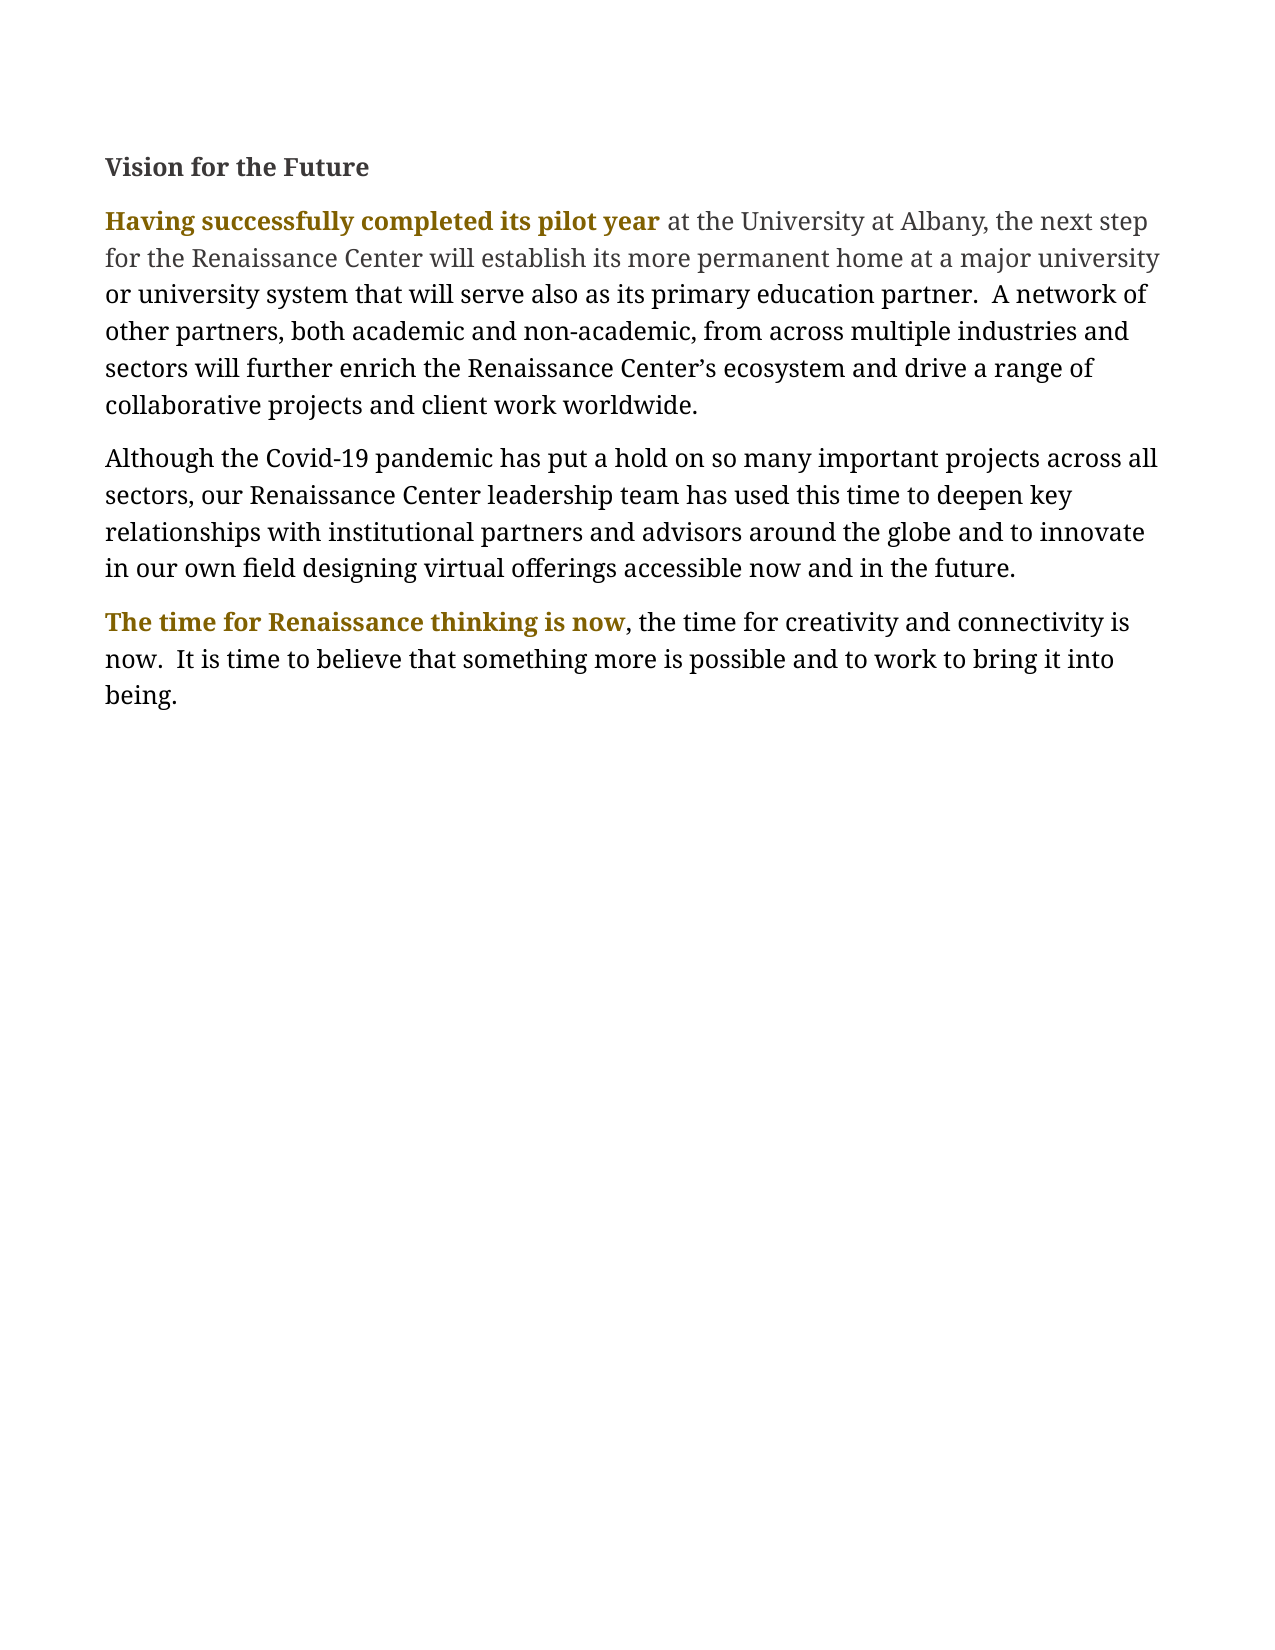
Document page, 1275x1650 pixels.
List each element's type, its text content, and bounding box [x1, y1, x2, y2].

text Vision for the Future [105, 150, 1164, 184]
text Although the Covid-19 pandemic has put a hold on so many important projects across all sectors, our Renaissance Center leadership team has used this time to deepen key relationships with institutional partners and advisors around the globe and to innovate in our own field designing virtual offerings accessible now and in the future. [105, 441, 1164, 585]
text The time for Renaissance thinking is now, the time for creativity and connectivity is now. It is time to believe that something more is possible and to work to bring it into being. [105, 604, 1164, 712]
text Having successfully completed its pilot year at the University at Albany, the next step for the Renaissance Center will establish its more permanent home at a major university or university system that will serve also as its primary education partner. A network of other partners, both academic and non-academic, from across multiple industries and sectors will further enrich the Renaissance Center’s ecosystem and drive a range of collaborative projects and client work worldwide. [105, 203, 1164, 421]
